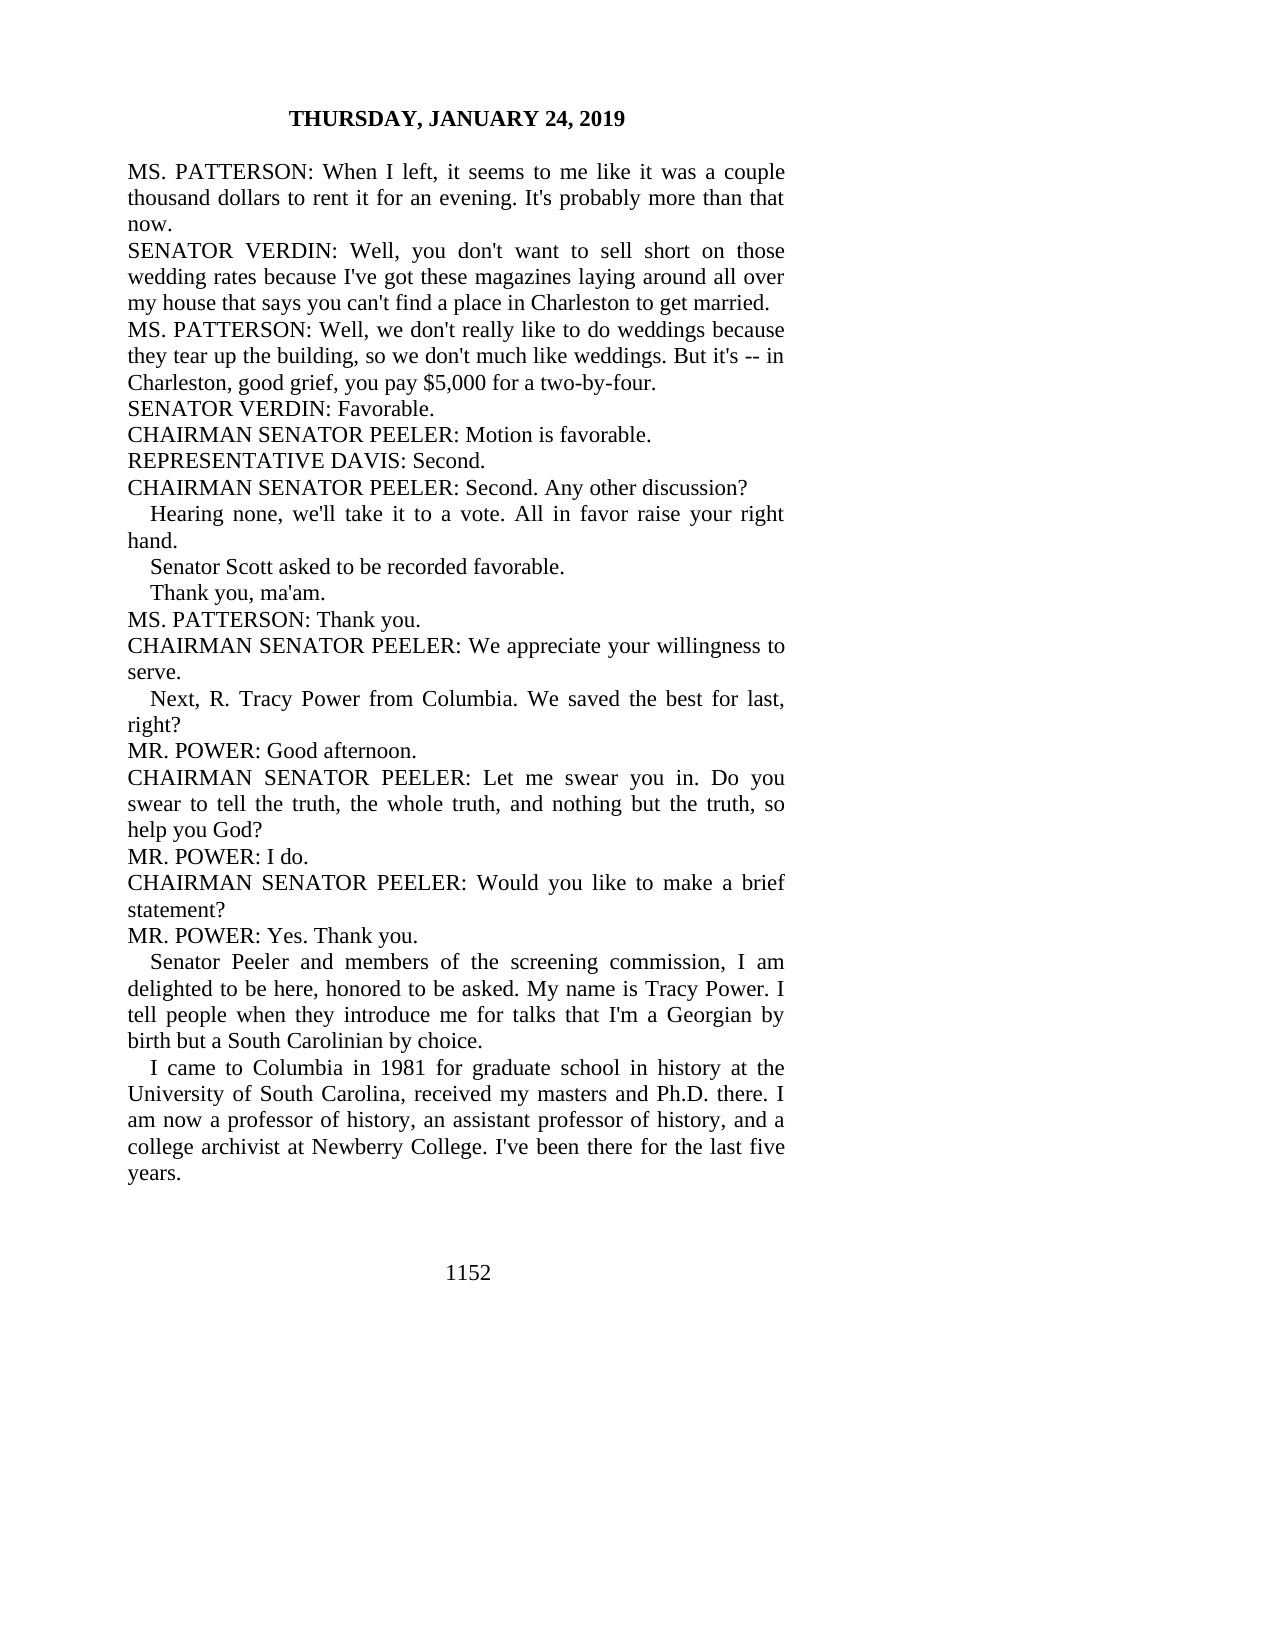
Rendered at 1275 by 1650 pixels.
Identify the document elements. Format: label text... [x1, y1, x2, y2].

text CHAIRMAN SENATOR PEELER: Motion is favorable. [127, 421, 786, 448]
text Next, R. Tracy Power from Columbia. We saved the best for last, right? [127, 685, 786, 737]
text MR. POWER: I do. [127, 843, 786, 869]
text Senator Peeler and members of the screening commission, I am delighted to be here, honored to be asked. My name is Tracy Power. I tell people when they introduce me for talks that I'm a Georgian by birth but a South Carolinian by choice. [127, 948, 786, 1054]
text Senator Scott asked to be recorded favorable. [127, 553, 786, 579]
text MS. PATTERSON: When I left, it seems to me like it was a couple thousand dollars to rent it for an evening. It's probably more than that now. [127, 158, 786, 237]
text MS. PATTERSON: Thank you. [127, 606, 786, 632]
text SENATOR VERDIN: Favorable. [127, 395, 786, 421]
text Hearing none, we'll take it to a vote. All in favor raise your right hand. [127, 500, 786, 553]
text MR. POWER: Good afternoon. [127, 737, 786, 764]
text MS. PATTERSON: Well, we don't really like to do weddings because they tear up the building, so we don't much like weddings. But it's -- in Charleston, good grief, you pay $5,000 for a two-by-four. [127, 316, 786, 395]
text REPRESENTATIVE DAVIS: Second. [127, 448, 786, 474]
text CHAIRMAN SENATOR PEELER: We appreciate your willingness to serve. [127, 632, 786, 685]
text CHAIRMAN SENATOR PEELER: Second. Any other discussion? [127, 474, 786, 500]
text CHAIRMAN SENATOR PEELER: Let me swear you in. Do you swear to tell the truth, the whole truth, and nothing but the truth, so help you God? [127, 764, 786, 843]
text MR. POWER: Yes. Thank you. [127, 922, 786, 948]
text Thank you, ma'am. [127, 579, 786, 606]
text I came to Columbia in 1981 for graduate school in history at the University of South Carolina, received my masters and Ph.D. there. I am now a professor of history, an assistant professor of history, and a college archivist at Newberry College. I've been there for the last five years. [127, 1054, 786, 1186]
text CHAIRMAN SENATOR PEELER: Would you like to make a brief statement? [127, 869, 786, 922]
text SENATOR VERDIN: Well, you don't want to sell short on those wedding rates because I've got these magazines laying around all over my house that says you can't find a place in Charleston to get married. [127, 237, 786, 316]
